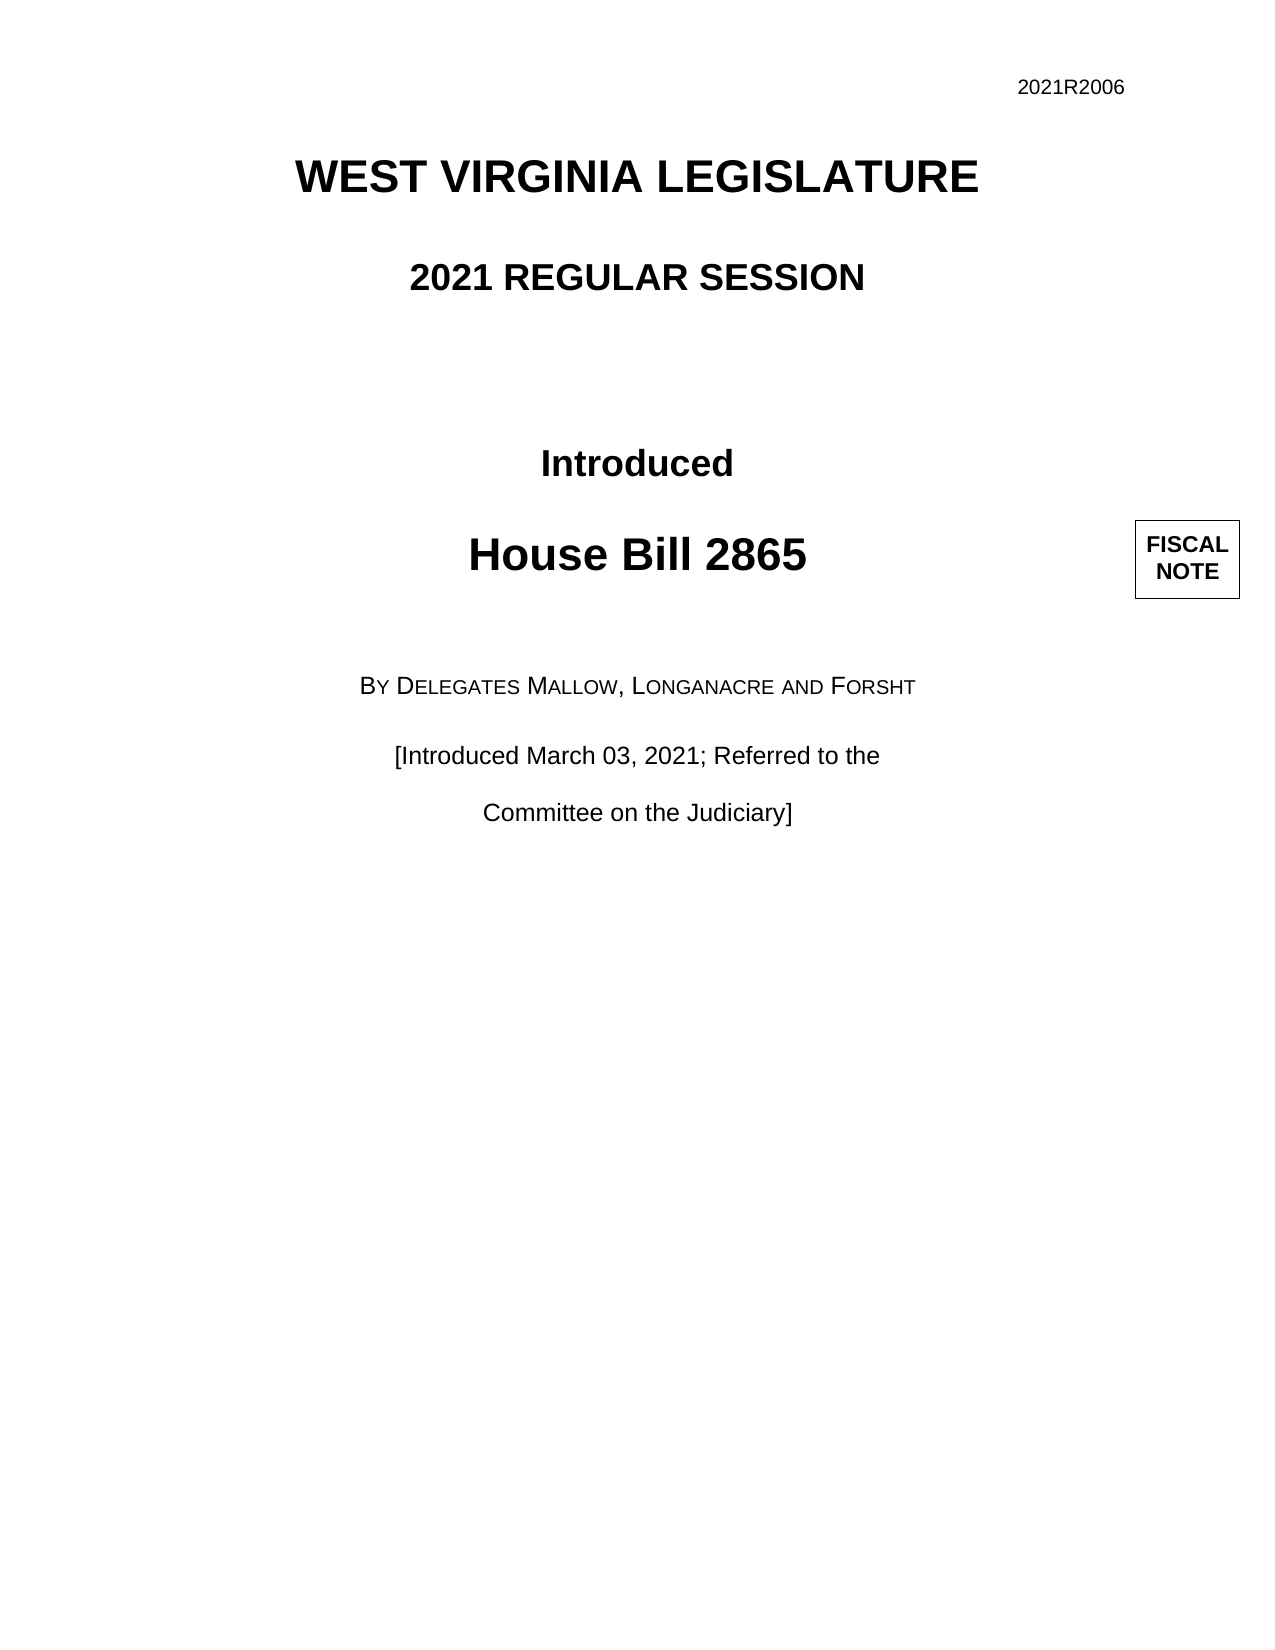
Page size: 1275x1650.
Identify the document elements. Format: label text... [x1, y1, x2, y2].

text Bill [150, 528, 1125, 581]
text By [337, 671, 937, 699]
text [] [337, 741, 937, 827]
title 2021 regular session [150, 255, 1125, 298]
title WEST virginia legislature [150, 150, 1125, 203]
